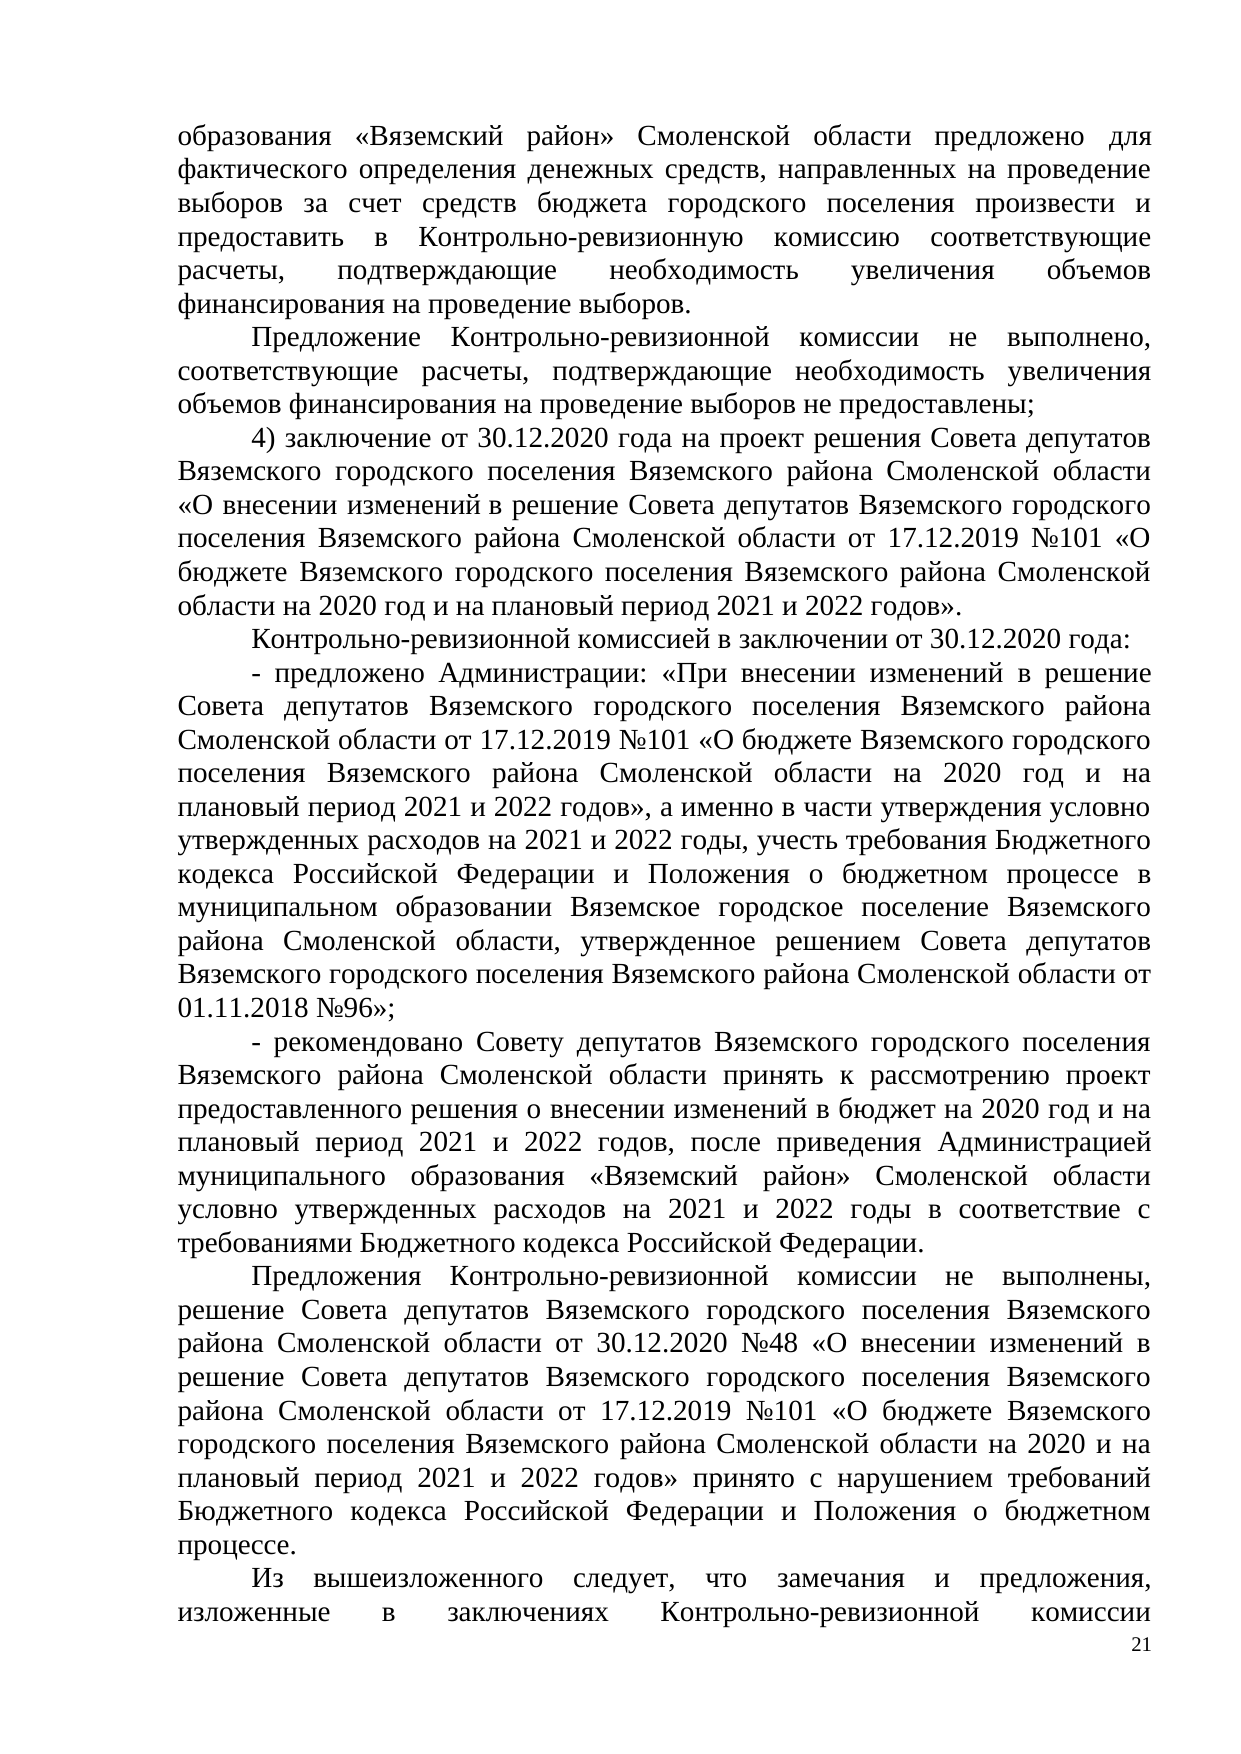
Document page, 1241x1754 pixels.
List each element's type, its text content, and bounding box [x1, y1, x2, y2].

text Предложение Контрольно-ревизионной комиссии не выполнено, соответствующие расчеты, подтверждающие необходимость увеличения объемов финансирования на проведение выборов не предоставлены; [177, 319, 1152, 420]
list Контрольно-ревизионной комиссией в заключении от 30.12.2020 года: [177, 621, 1152, 655]
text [177, 118, 1152, 319]
list Предложения Контрольно-ревизионной комиссии не выполнены, решение Совета депутатов Вяземского городского поселения Вяземского района Смоленской области от 30.12.2020 №48 «О внесении изменений в решение Совета депутатов Вяземского городского поселения Вяземского района Смоленской области от 17.12.2019 №101 «О бюджете Вяземского городского поселения Вяземского района Смоленской области на 2020 и на плановый период 2021 и 2022 годов» принято с нарушением требований Бюджетного кодекса Российской Федерации и Положения о бюджетном процессе. [177, 1258, 1152, 1560]
text 4) заключение от 30.12.2020 года на проект решения Совета депутатов Вяземского городского поселения Вяземского района Смоленской области «О внесении изменений в решение Совета депутатов Вяземского городского поселения Вяземского района Смоленской области от 17.12.2019 №101 «О бюджете Вяземского городского поселения Вяземского района Смоленской области на 2020 год и на плановый период 2021 и 2022 годов». [177, 420, 1152, 621]
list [177, 1560, 1152, 1627]
list - предложено Администрации: «При внесении изменений в решение Совета депутатов Вяземского городского поселения Вяземского района Смоленской области от 17.12.2019 №101 «О бюджете Вяземского городского поселения Вяземского района Смоленской области на 2020 год и на плановый период 2021 и 2022 годов», а именно в части утверждения условно утвержденных расходов на 2021 и 2022 годы, учесть требования Бюджетного кодекса Российской Федерации и Положения о бюджетном процессе в муниципальном образовании Вяземское городское поселение Вяземского района Смоленской области, утвержденное решением Совета депутатов Вяземского городского поселения Вяземского района Смоленской области от 01.11.2018 №96»; [177, 655, 1152, 1024]
list - рекомендовано Совету депутатов Вяземского городского поселения Вяземского района Смоленской области принять к рассмотрению проект предоставленного решения о внесении изменений в бюджет на 2020 год и на плановый период 2021 и 2022 годов, после приведения Администрацией муниципального образования «Вяземский район» Смоленской области условно утвержденных расходов на 2021 и 2022 годы в соответствие с требованиями Бюджетного кодекса Российской Федерации. [177, 1024, 1152, 1258]
